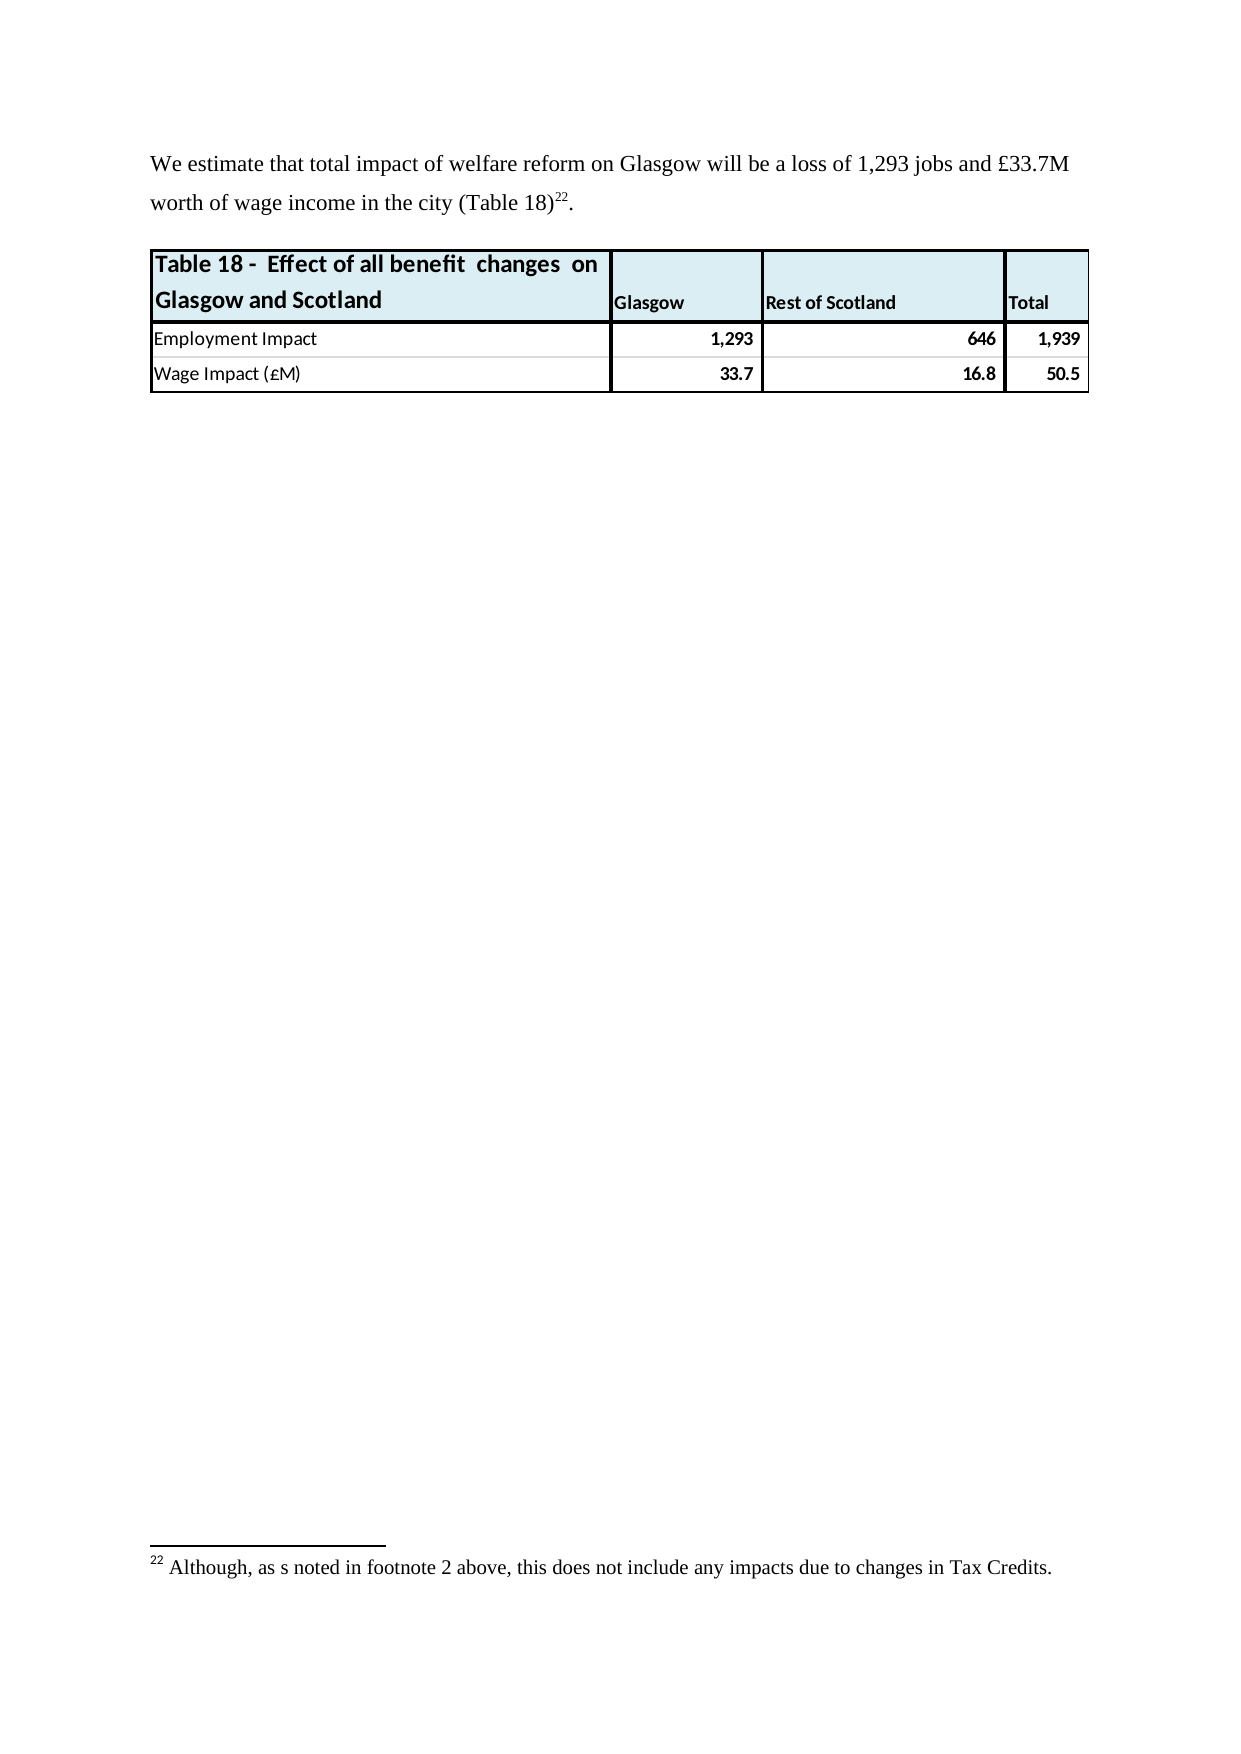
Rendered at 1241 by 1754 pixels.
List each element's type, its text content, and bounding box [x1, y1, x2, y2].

text We estimate that total impact of welfare reform on Glasgow will be a loss of 1,293 jobs and £33.7M worth of wage income in the city (Table 18). [150, 150, 1090, 216]
